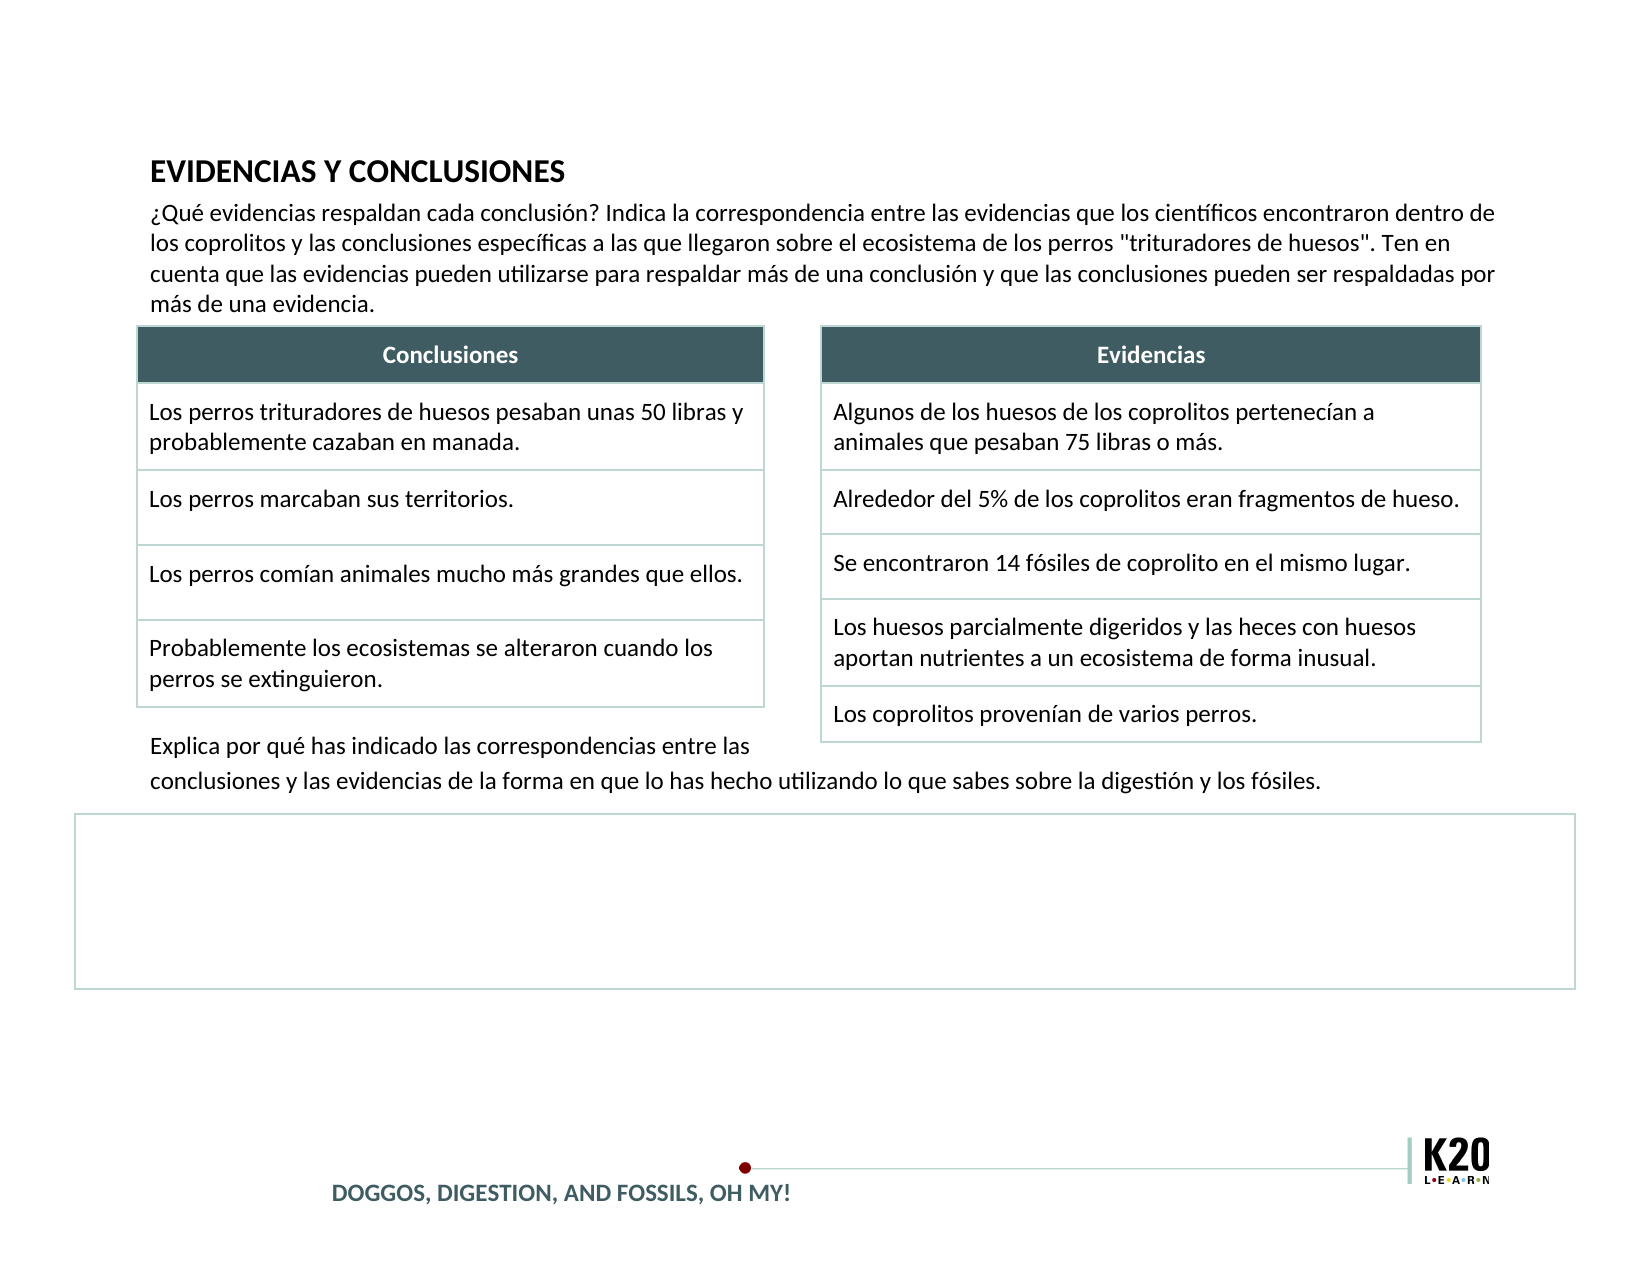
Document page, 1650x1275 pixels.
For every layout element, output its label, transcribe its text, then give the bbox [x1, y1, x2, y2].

table_cell Se encontraron 14 fósiles de coprolito en el mismo lugar. [822, 535, 1480, 597]
table_header Conclusiones [138, 327, 763, 382]
table_cell Los coprolitos provenían de varios perros. [822, 687, 1480, 741]
table_cell Alrededor del 5% de los coprolitos eran fragmentos de hueso. [822, 471, 1480, 533]
picture [739, 1134, 1489, 1187]
table_cell Los perros comían animales mucho más grandes que ellos. [138, 546, 763, 618]
text ¿Qué evidencias respaldan cada conclusión? Indica la correspondencia entre las evidencias que los científicos encontraron dentro de los coprolitos y las conclusiones específicas a las que llegaron sobre el ecosistema de los perros "trituradores de huesos". Ten en cuenta que las evidencias pueden utilizarse para respaldar más de una conclusión y que las conclusiones pueden ser respaldadas por más de una evidencia. [150, 197, 1500, 319]
table_cell Los perros marcaban sus territorios. [138, 471, 763, 544]
text EVIDENCIAS Y CONCLUSIONES [150, 150, 1500, 191]
text Explica por qué has indicado las correspondencias entre las conclusiones y las evidencias de la forma en que lo has hecho utilizando lo que sabes sobre la digestión y los fósiles. [150, 366, 1500, 796]
table_cell Los perros trituradores de huesos pesaban unas 50 libras y probablemente cazaban en manada. [138, 384, 763, 469]
table_cell Probablemente los ecosistemas se alteraron cuando los perros se extinguieron. [138, 621, 763, 706]
table_cell Los huesos parcialmente digeridos y las heces con huesos aportan nutrientes a un ecosistema de forma inusual. [822, 600, 1480, 684]
table_header [76, 815, 1574, 988]
table_cell Algunos de los huesos de los coprolitos pertenecían a animales que pesaban 75 libras o más. [822, 384, 1480, 469]
table_header Evidencias [822, 327, 1480, 382]
